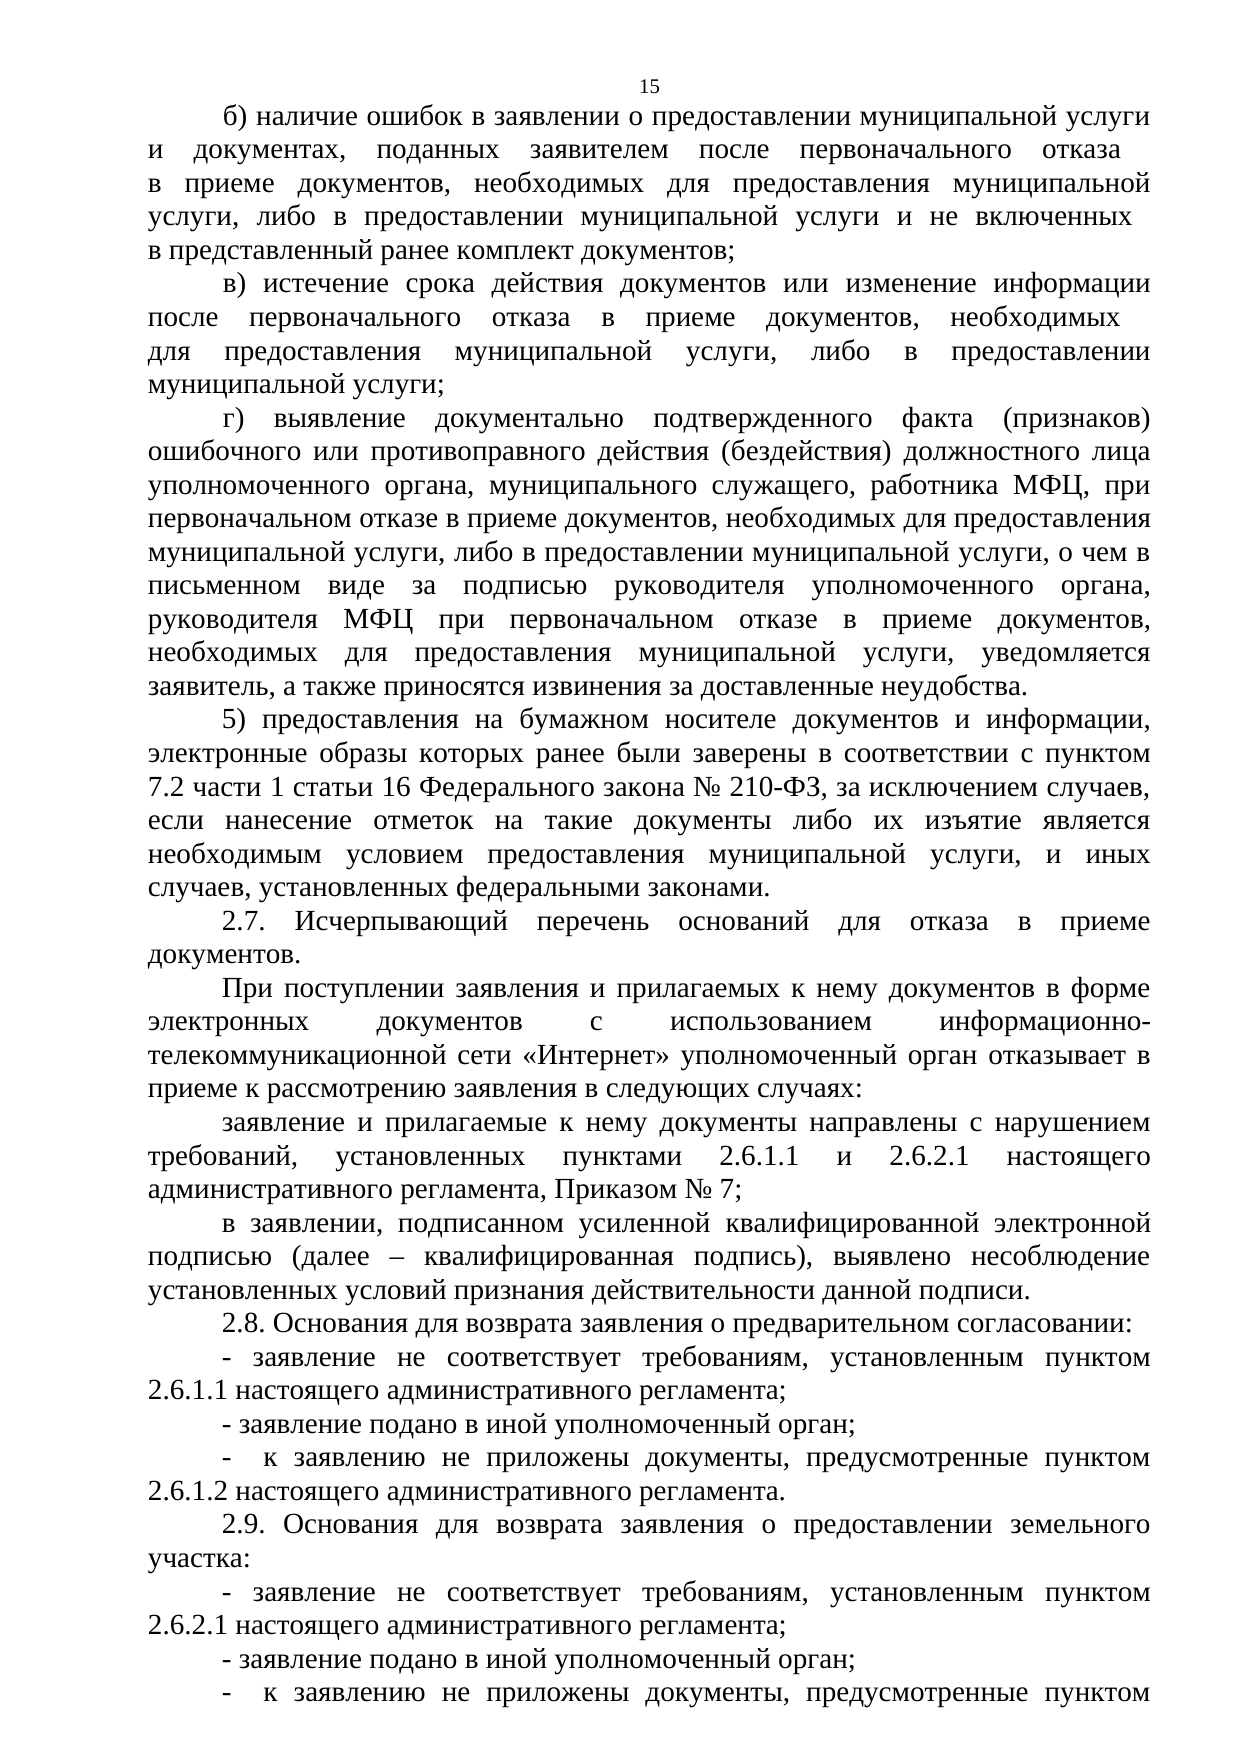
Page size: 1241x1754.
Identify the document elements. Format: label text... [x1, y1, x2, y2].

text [148, 1674, 1152, 1708]
text - к заявлению не приложены документы, предусмотренные пунктом 2.6.1.2 настоящего административного регламента. [148, 1439, 1152, 1507]
text заявление и прилагаемые к нему документы направлены с нарушением требований, установленных пунктами 2.6.1.1 и 2.6.2.1 настоящего административного регламента, Приказом № 7; [148, 1104, 1152, 1205]
text - заявление подано в иной уполномоченный орган; [148, 1406, 1152, 1439]
text - заявление не соответствует требованиям, установленным пунктом 2.6.1.1 настоящего административного регламента; [148, 1339, 1152, 1406]
text - заявление подано в иной уполномоченный орган; [148, 1641, 1152, 1674]
text 5) предоставления на бумажном носителе документов и информации, электронные образы которых ранее были заверены в соответствии с пунктом 7.2 части 1 статьи 16 Федерального закона № 210-ФЗ, за исключением случаев, если нанесение отметок на такие документы либо их изъятие является необходимым условием предоставления муниципальной услуги, и иных случаев, установленных федеральными законами. [148, 702, 1152, 903]
text 2.7. Исчерпывающий перечень оснований для отказа в приеме документов. [148, 903, 1152, 970]
text г) выявление документально подтвержденного факта (признаков) ошибочного или противоправного действия (бездействия) должностного лица уполномоченного органа, муниципального служащего, работника МФЦ, при первоначальном отказе в приеме документов, необходимых для предоставления муниципальной услуги, либо в предоставлении муниципальной услуги, о чем в письменном виде за подписью руководителя уполномоченного органа, руководителя МФЦ при первоначальном отказе в приеме документов, необходимых для предоставления муниципальной услуги, уведомляется заявитель, а также приносятся извинения за доставленные неудобства. [148, 400, 1152, 702]
text - заявление не соответствует требованиям, установленным пунктом 2.6.2.1 настоящего административного регламента; [148, 1574, 1152, 1641]
text 2.8. Основания для возврата заявления о предварительном согласовании: [148, 1305, 1152, 1339]
text б) наличие ошибок в заявлении о предоставлении муниципальной услуги и документах, поданных заявителем после первоначального отказа в приеме документов, необходимых для предоставления муниципальной услуги, либо в предоставлении муниципальной услуги и не включенных в представленный ранее комплект документов; [148, 98, 1152, 266]
text При поступлении заявления и прилагаемых к нему документов в форме электронных документов с использованием информационно-телекоммуникационной сети «Интернет» уполномоченный орган отказывает в приеме к рассмотрению заявления в следующих случаях: [148, 970, 1152, 1104]
text в заявлении, подписанном усиленной квалифицированной электронной подписью (далее – квалифицированная подпись), выявлено несоблюдение установленных условий признания действительности данной подписи. [148, 1205, 1152, 1305]
text 2.9. Основания для возврата заявления о предоставлении земельного участка: [148, 1507, 1152, 1574]
text в) истечение срока действия документов или изменение информации после первоначального отказа в приеме документов, необходимых для предоставления муниципальной услуги, либо в предоставлении муниципальной услуги; [148, 266, 1152, 400]
